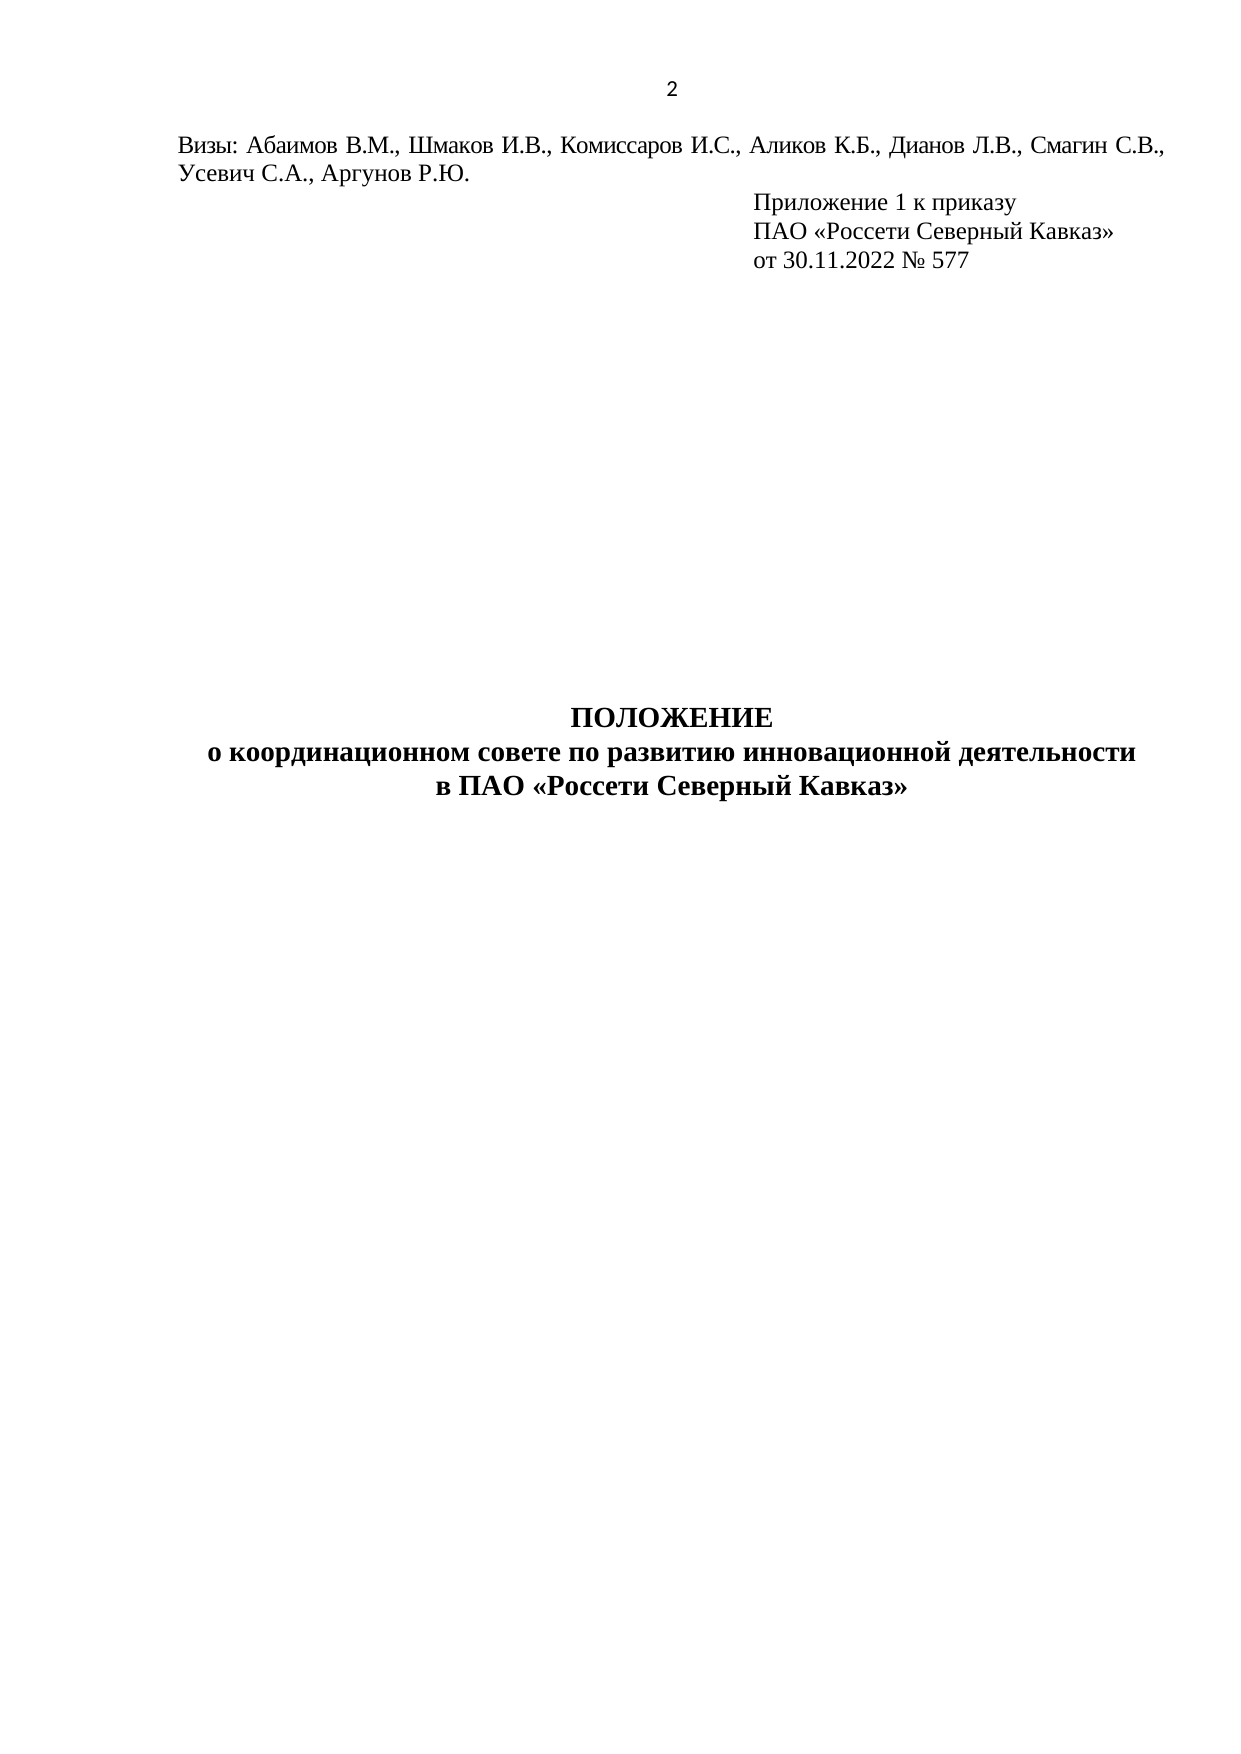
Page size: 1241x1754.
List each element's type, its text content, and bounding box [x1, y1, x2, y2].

text ПОЛОЖЕНИЕ о координационном совете по развитию инновационной деятельности в ПАО «Россети Северный Кавказ» [177, 701, 1166, 801]
text ПАО «Россети Северный Кавказ» [753, 216, 1166, 245]
text от 30.11.2022 № 577 [753, 245, 1166, 273]
text Приложение 1 к приказу [753, 187, 1166, 216]
text Визы: Абаимов В.М., Шмаков И.В., Комиссаров И.С., Аликов К.Б., Дианов Л.В., Смагин С.В., Усевич С.А., Аргунов Р.Ю. [177, 130, 1166, 187]
